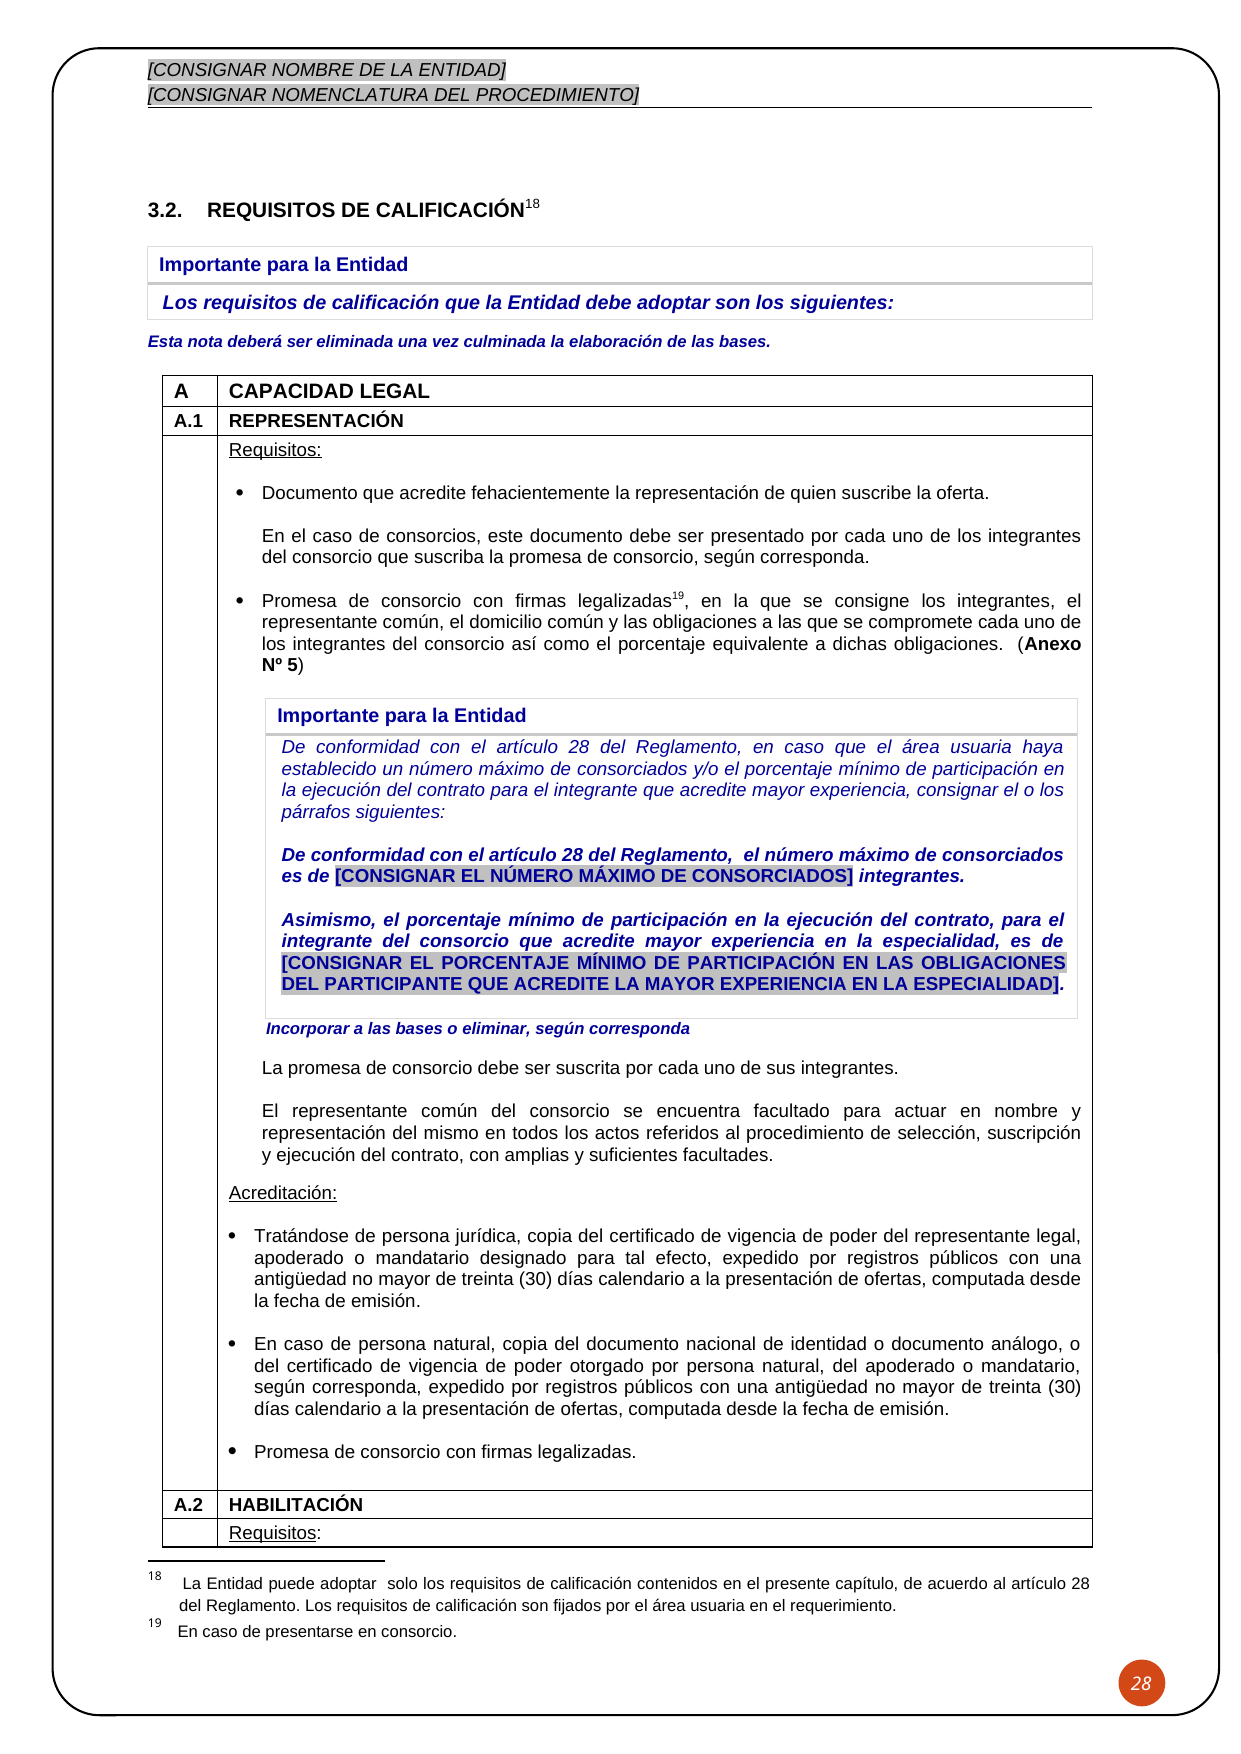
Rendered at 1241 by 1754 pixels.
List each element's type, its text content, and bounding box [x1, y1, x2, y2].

text Esta nota deberá ser eliminada una vez culminada la elaboración de las bases. [148, 332, 1092, 351]
table_header Importante para la Entidad [148, 247, 1092, 282]
table_cell Requisitos: Documento que acredite fehacientemente la representación de quien suscribe la oferta. En el caso de consorcios, este documento debe ser presentado por cada uno de los integrantes del consorcio que suscriba la promesa de consorcio, según corresponda. Promesa de consorcio con firmas legalizadas, en la que se consigne los integrantes, el representante común, el domicilio común y las obligaciones a las que se compromete cada uno de los integrantes del consorcio así como el porcentaje equivalente a dichas obligaciones. (Anexo Nº 5) Incorporar a las bases o eliminar, según corresponda La promesa de consorcio debe ser suscrita por cada uno de sus integrantes. El representante común del consorcio se encuentra facultado para actuar en nombre y representación del mismo en todos los actos referidos al procedimiento de selección, suscripción y ejecución del contrato, con amplias y suficientes facultades. Acreditación: Tratándose de persona jurídica, copia del certificado de vigencia de poder del representante legal, apoderado o mandatario designado para tal efecto, expedido por registros públicos con una antigüedad no mayor de treinta (30) días calendario a la presentación de ofertas, computada desde la fecha de emisión. En caso de persona natural, copia del documento nacional de identidad o documento análogo, o del certificado de vigencia de poder otorgado por persona natural, del apoderado o mandatario, según corresponda, expedido por registros públicos con una antigüedad no mayor de treinta (30) días calendario a la presentación de ofertas, computada desde la fecha de emisión. Promesa de consorcio con firmas legalizadas. [218, 436, 1092, 1489]
table_header A [163, 376, 217, 406]
table_cell A.2 [163, 1491, 217, 1518]
table_cell REPRESENTACIÓN [218, 407, 1092, 434]
table_cell A.1 [163, 407, 217, 434]
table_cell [218, 1519, 1092, 1546]
table_cell [163, 436, 217, 1489]
table_cell Los requisitos de calificación que la Entidad debe adoptar son los siguientes: [148, 285, 1092, 319]
table_cell [163, 1519, 217, 1546]
table_header CAPACIDAD LEGAL [218, 376, 1092, 406]
list REQUISITOS DE CALIFICACIÓN [148, 196, 1092, 222]
table_cell HABILITACIÓN [218, 1491, 1092, 1518]
